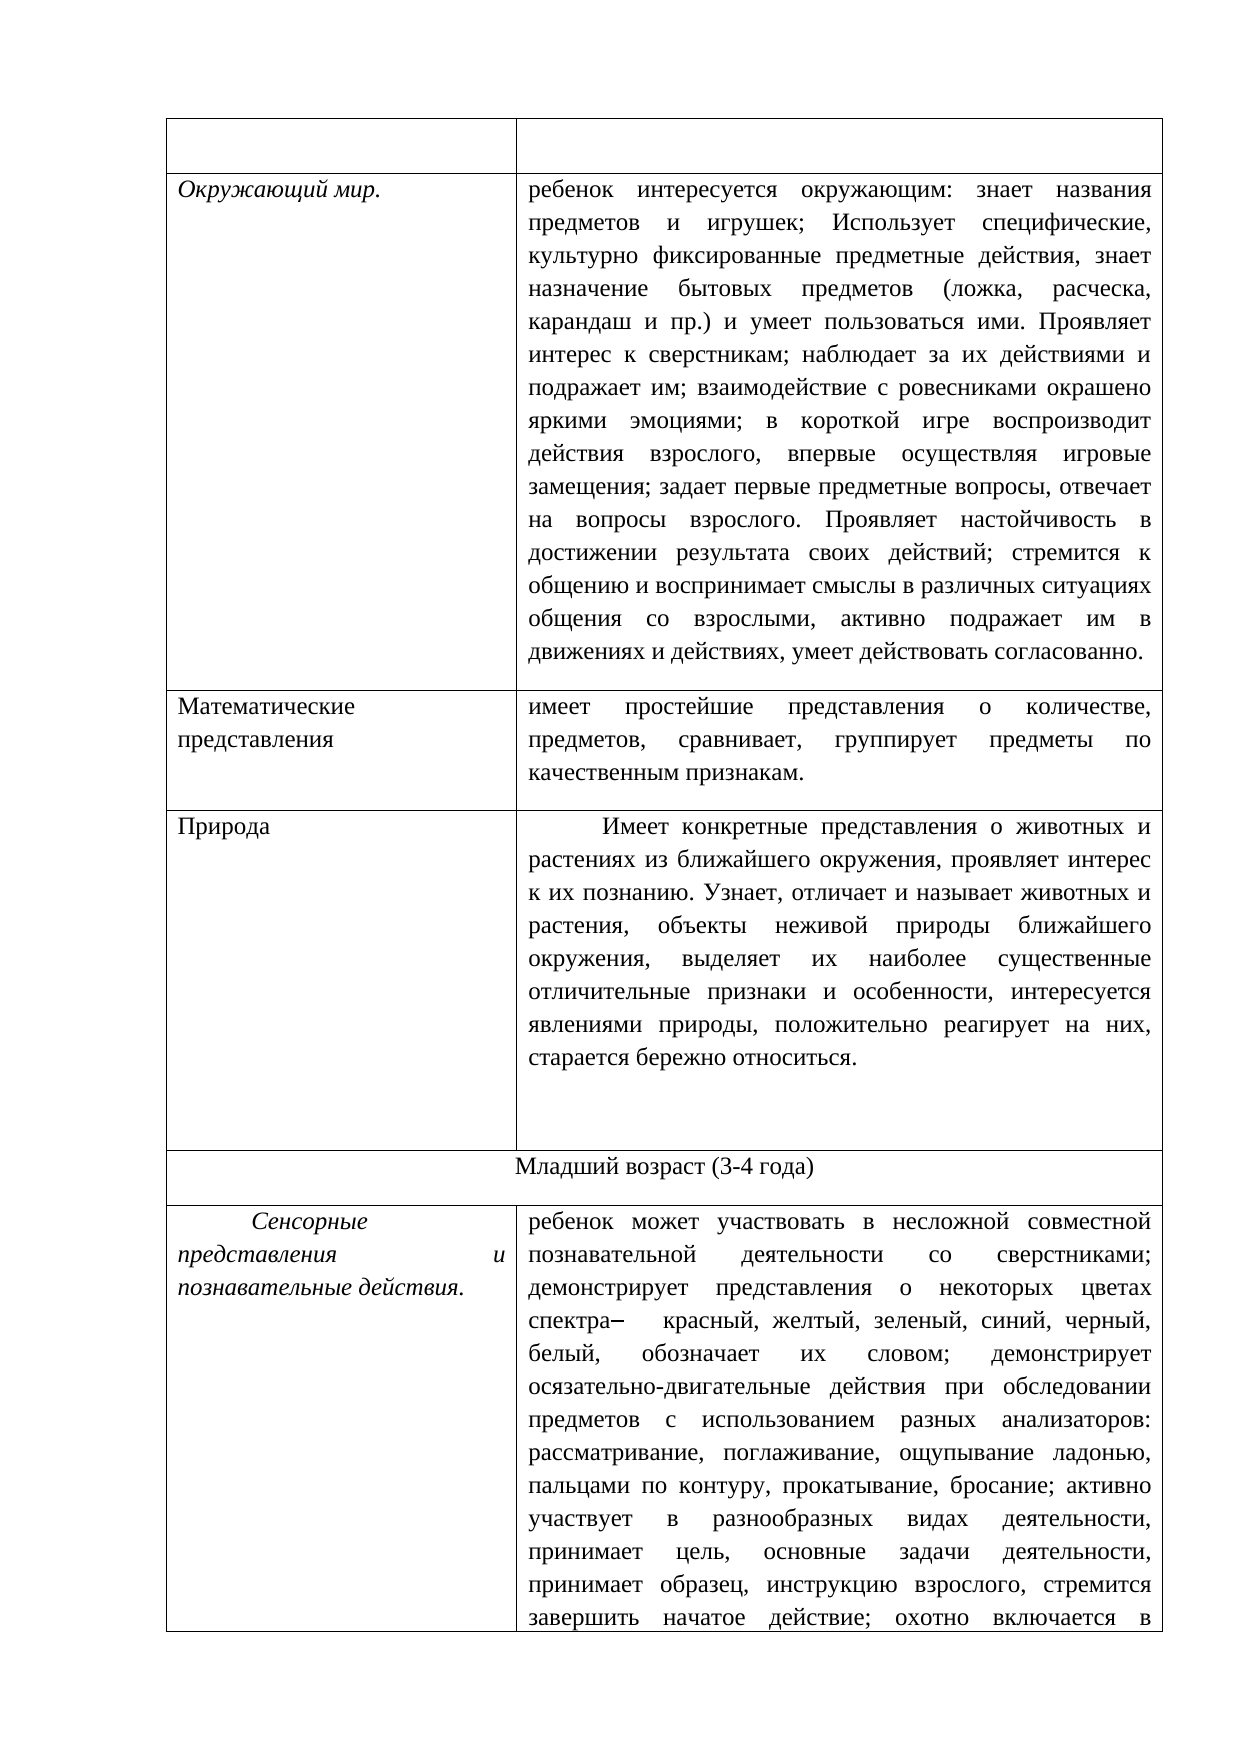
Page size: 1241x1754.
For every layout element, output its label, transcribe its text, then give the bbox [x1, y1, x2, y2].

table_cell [167, 1206, 516, 1631]
table_cell ребенок интересуется окружающим: знает названия предметов и игрушек; Использует специфические, культурно фиксированные предметные действия, знает назначение бытовых предметов (ложка, расческа, карандаш и пр.) и умеет пользоваться ими. Проявляет интерес к сверстникам; наблюдает за их действиями и подражает им; взаимодействие с ровесниками окрашено яркими эмоциями; в короткой игре воспроизводит действия взрослого, впервые осуществляя игровые замещения; задает первые предметные вопросы, отвечает на вопросы взрослого. Проявляет настойчивость в достижении результата своих действий; стремится к общению и воспринимает смыслы в различных ситуациях общения со взрослыми, активно подражает им в движениях и действиях, умеет действовать согласованно. [517, 174, 1162, 690]
table_cell Природа [167, 811, 516, 1150]
table_cell Младший возраст (3-4 года) [167, 1151, 1162, 1205]
table_cell Имеет конкретные представления о животных и растениях из ближайшего окружения, проявляет интерес к их познанию. Узнает, отличает и называет животных и растения, объекты неживой природы ближайшего окружения, выделяет их наиболее существенные отличительные признаки и особенности, интересуется явлениями природы, положительно реагирует на них, старается бережно относиться. [517, 811, 1162, 1150]
table_cell Математические представления [167, 691, 516, 810]
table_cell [167, 119, 516, 173]
table_cell имеет простейшие представления о количестве, предметов, сравнивает, группирует предметы по качественным признакам. [517, 691, 1162, 810]
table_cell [517, 119, 1162, 173]
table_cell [517, 1206, 1162, 1631]
table_cell Окружающий мир. [167, 174, 516, 690]
